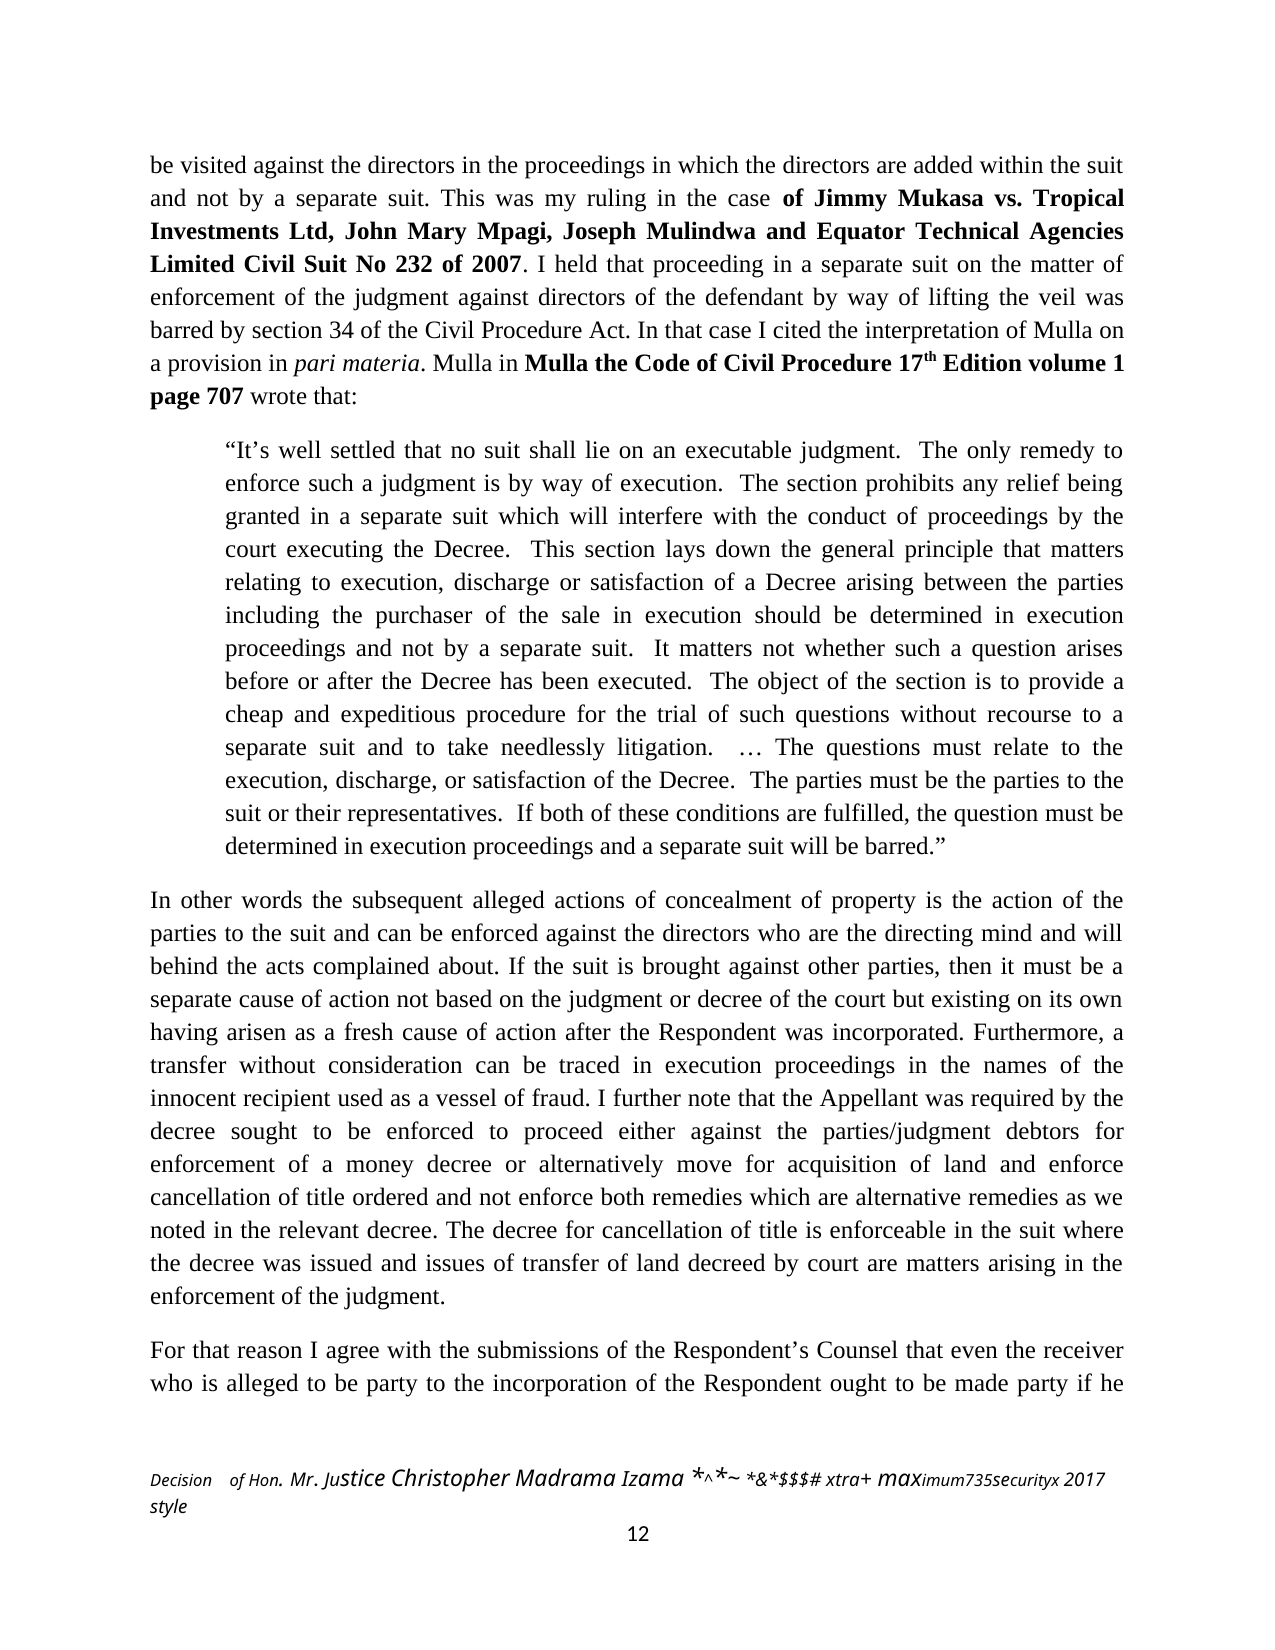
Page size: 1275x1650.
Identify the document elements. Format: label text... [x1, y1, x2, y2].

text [150, 150, 1125, 410]
text “It’s well settled that no suit shall lie on an executable judgment. The only remedy to enforce such a judgment is by way of execution. The section prohibits any relief being granted in a separate suit which will interfere with the conduct of proceedings by the court executing the Decree. This section lays down the general principle that matters relating to execution, discharge or satisfaction of a Decree arising between the parties including the purchaser of the sale in execution should be determined in execution proceedings and not by a separate suit. It matters not whether such a question arises before or after the Decree has been executed. The object of the section is to provide a cheap and expeditious procedure for the trial of such questions without recourse to a separate suit and to take needlessly litigation. … The questions must relate to the execution, discharge, or satisfaction of the Decree. The parties must be the parties to the suit or their representatives. If both of these conditions are fulfilled, the question must be determined in execution proceedings and a separate suit will be barred.” [225, 435, 1125, 860]
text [150, 1335, 1125, 1397]
text In other words the subsequent alleged actions of concealment of property is the action of the parties to the suit and can be enforced against the directors who are the directing mind and will behind the acts complained about. If the suit is brought against other parties, then it must be a separate cause of action not based on the judgment or decree of the court but existing on its own having arisen as a fresh cause of action after the Respondent was incorporated. Furthermore, a transfer without consideration can be traced in execution proceedings in the names of the innocent recipient used as a vessel of fraud. I further note that the Appellant was required by the decree sought to be enforced to proceed either against the parties/judgment debtors for enforcement of a money decree or alternatively move for acquisition of land and enforce cancellation of title ordered and not enforce both remedies which are alternative remedies as we noted in the relevant decree. The decree for cancellation of title is enforceable in the suit where the decree was issued and issues of transfer of land decreed by court are matters arising in the enforcement of the judgment. [150, 885, 1125, 1310]
